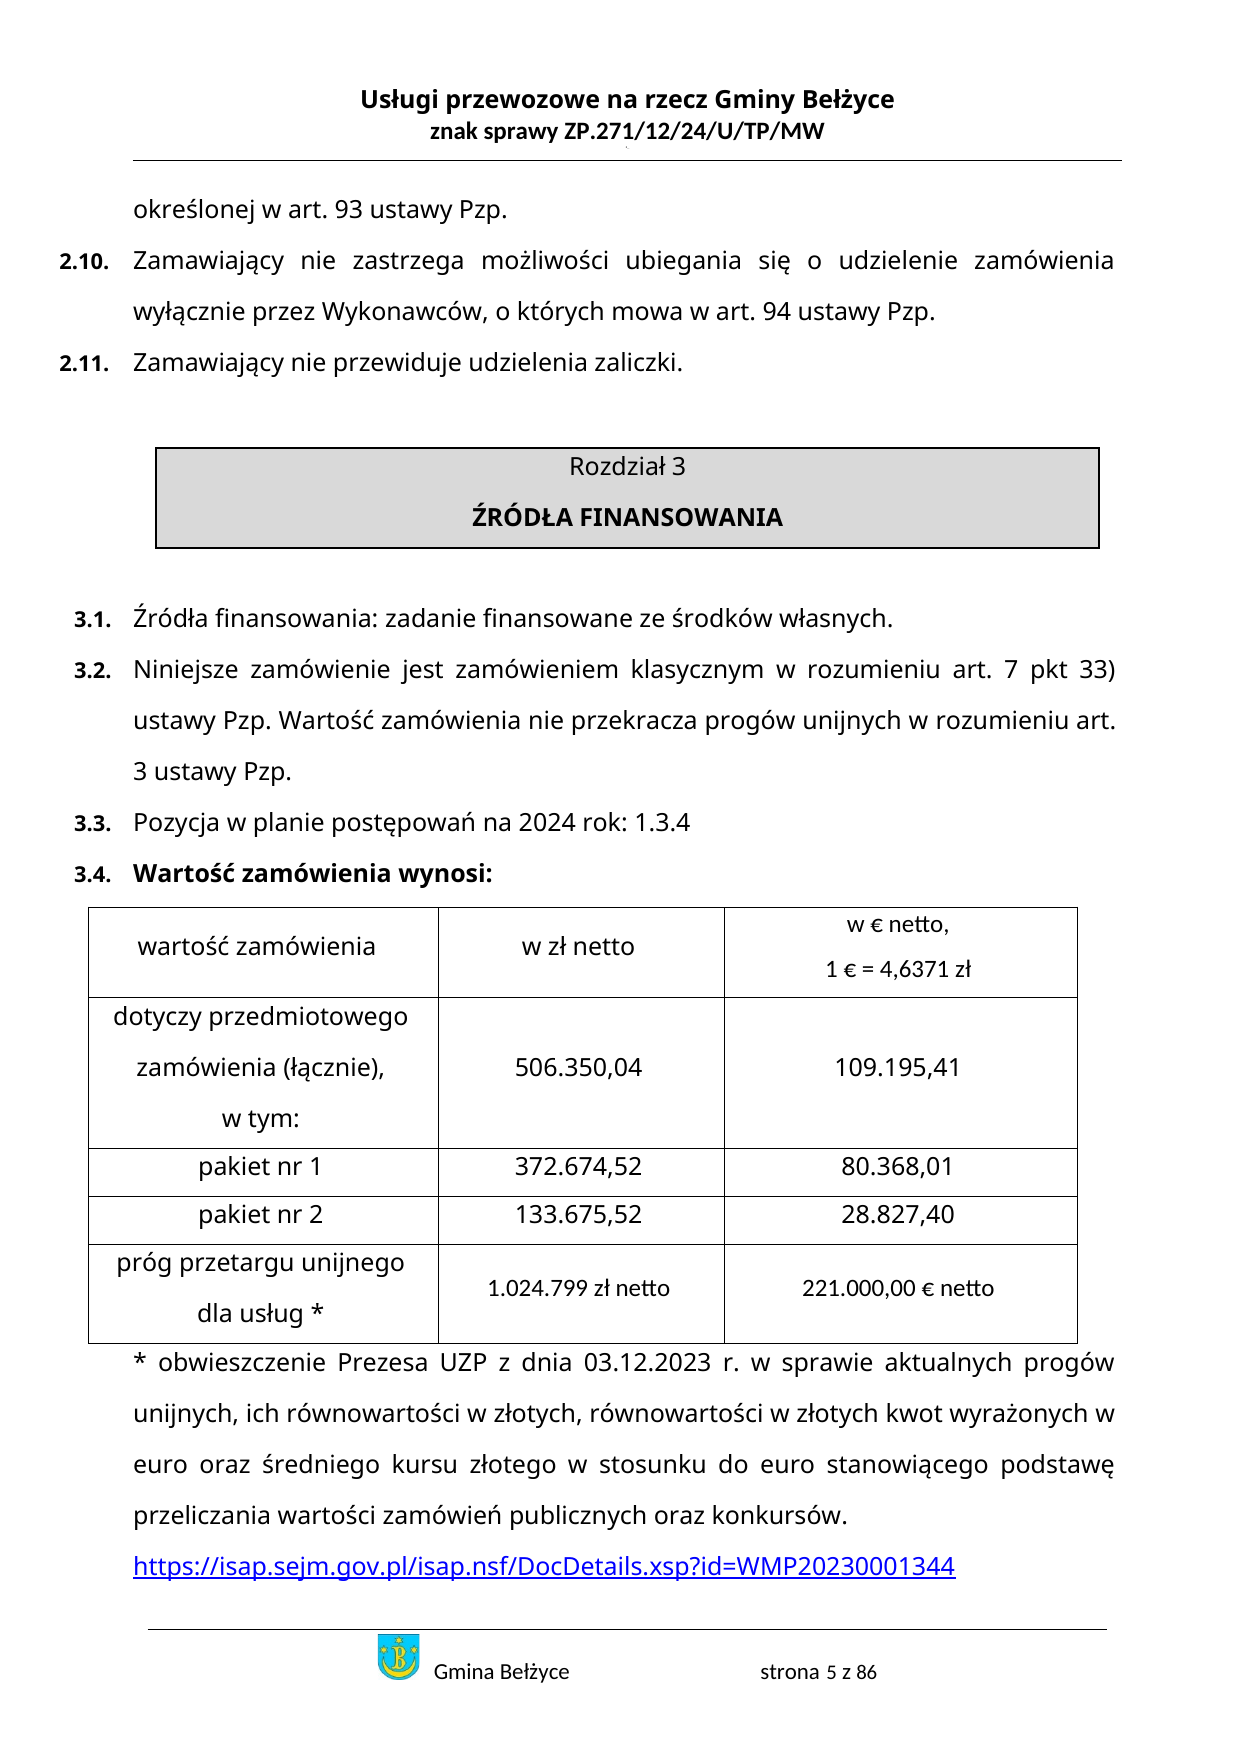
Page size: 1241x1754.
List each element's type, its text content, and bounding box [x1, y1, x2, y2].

list Niniejsze zamówienie jest zamówieniem klasycznym w rozumieniu art. 7 pkt 33) ustawy Pzp. Wartość zamówienia nie przekracza progów unijnych w rozumieniu art. 3 ustawy Pzp. [74, 651, 1116, 788]
picture [377, 1636, 420, 1680]
table_cell 28.827,40 [725, 1197, 1077, 1244]
text * obwieszczenie Prezesa UZP z dnia 03.12.2023 r. w sprawie aktualnych progów unijnych, ich równowartości w złotych, równowartości w złotych kwot wyrażonych w euro oraz średniego kursu złotego w stosunku do euro stanowiącego podstawę przeliczania wartości zamówień publicznych oraz konkursów. [133, 1344, 1116, 1531]
list Źródła finansowania: zadanie finansowane ze środków własnych. [74, 600, 1116, 634]
table_cell 1.024.799 zł netto [439, 1245, 724, 1343]
table_cell 133.675,52 [439, 1197, 724, 1244]
list Zamawiający nie zastrzega możliwości ubiegania się o udzielenie zamówienia wyłącznie przez Wykonawców, o których mowa w art. 94 ustawy Pzp. [59, 243, 1116, 328]
table_cell dotyczy przedmiotowego zamówienia (łącznie), w tym: [89, 998, 438, 1147]
table_header wartość zamówienia [89, 908, 438, 997]
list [74, 192, 1116, 226]
table_cell 109.195,41 [725, 998, 1077, 1147]
table_cell 506.350,04 [439, 998, 724, 1147]
table_cell próg przetargu unijnego dla usług * [89, 1245, 438, 1343]
table_cell 80.368,01 [725, 1149, 1077, 1196]
table_cell pakiet nr 1 [89, 1149, 438, 1196]
table_header Rozdział 3 ŹRÓDŁA FINANSOWANIA [157, 449, 1098, 547]
list Wartość zamówienia wynosi: [74, 856, 1116, 890]
table_header w zł netto [439, 908, 724, 997]
table_header w € netto, 1 € = 4,6371 zł [725, 908, 1077, 997]
table_cell 221.000,00 € netto [725, 1245, 1077, 1343]
text https://isap.sejm.gov.pl/isap.nsf/DocDetails.xsp?id=WMP20230001344 [133, 1548, 1116, 1582]
table_cell pakiet nr 2 [89, 1197, 438, 1244]
list Pozycja w planie postępowań na 2024 rok: 1.3.4 [74, 804, 1116, 839]
list Zamawiający nie przewiduje udzielenia zaliczki. [59, 345, 1116, 379]
picture [411, 1646, 420, 1654]
table_cell 372.674,52 [439, 1149, 724, 1196]
